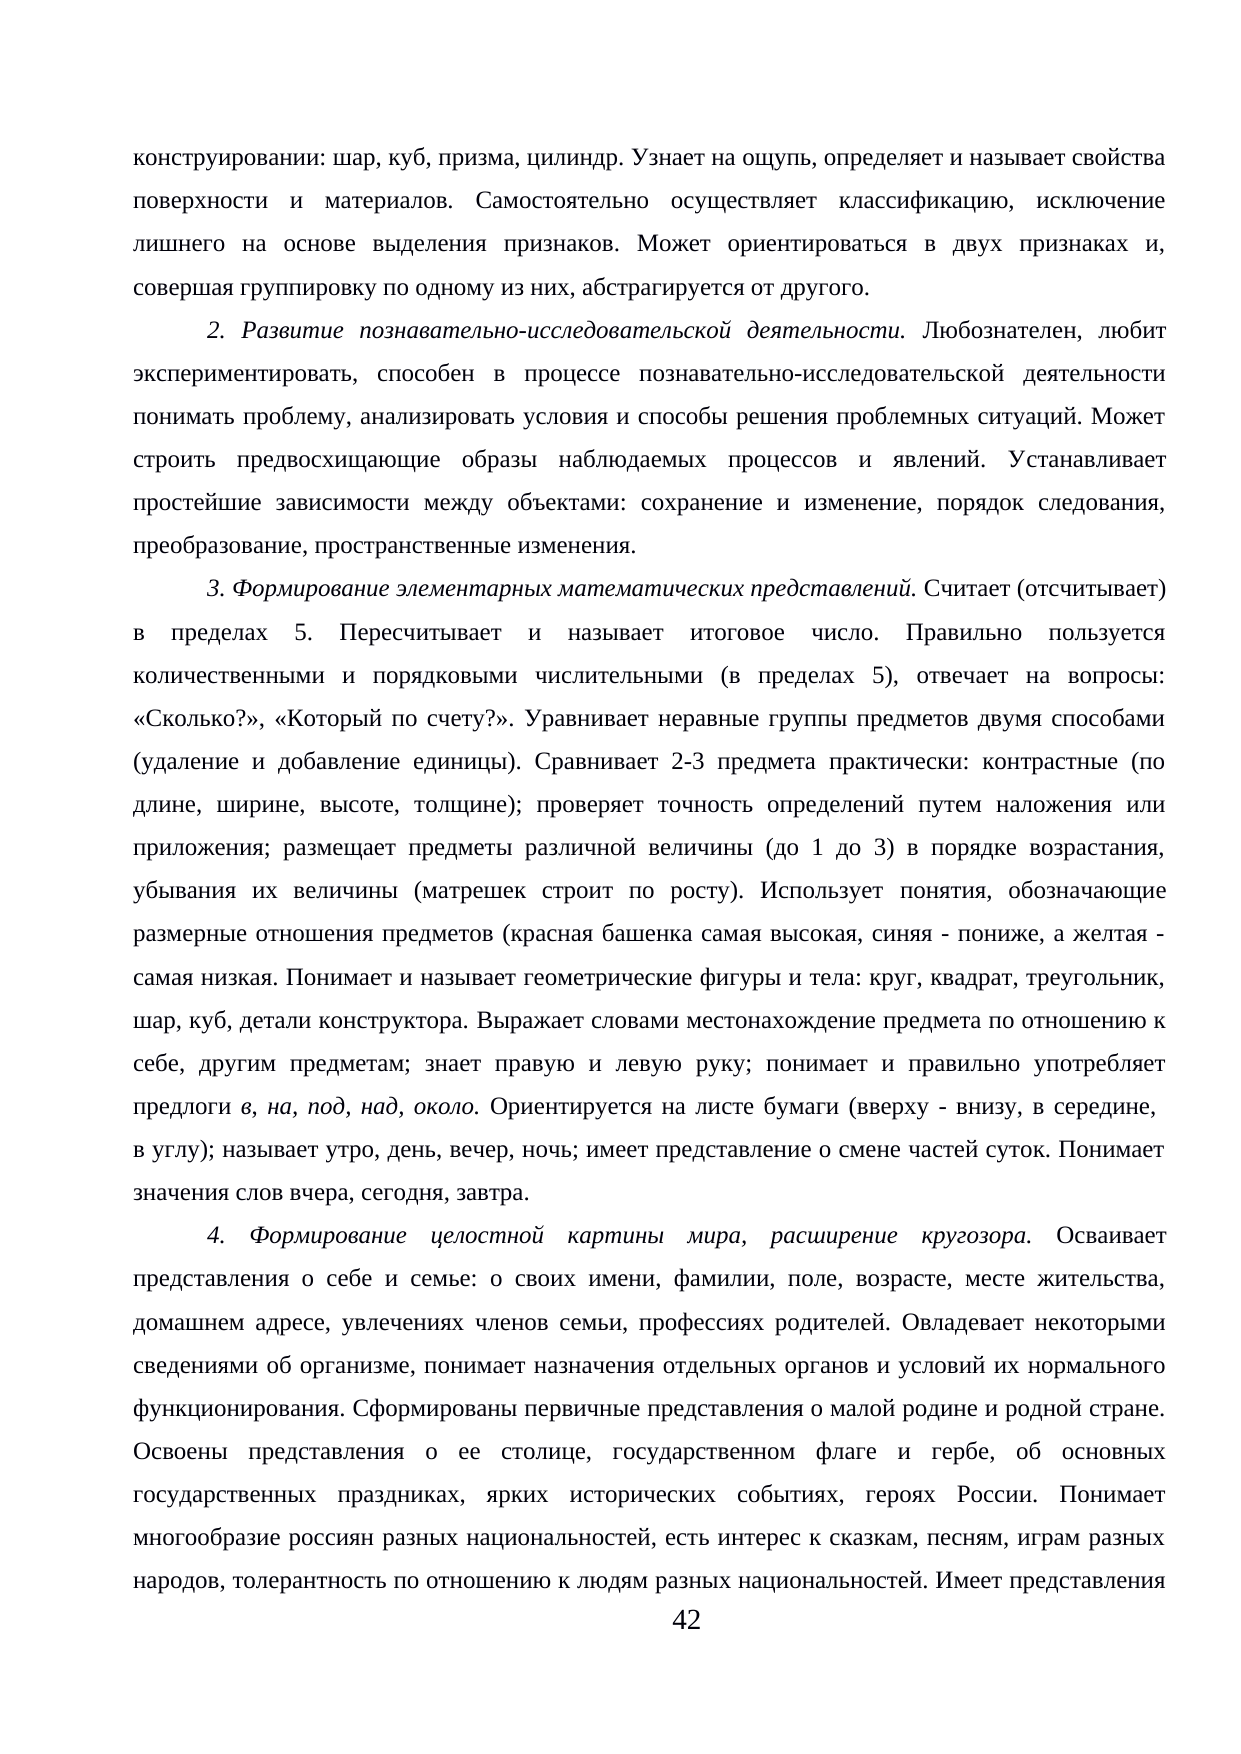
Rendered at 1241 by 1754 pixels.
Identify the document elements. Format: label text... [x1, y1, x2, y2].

text 3. Формирование элементарных математических представлений. Считает (отсчитывает) в пределах 5. Пересчитывает и называет итоговое число. Правильно пользуется количественными и порядковыми числительными (в пределах 5), отвечает на вопросы: «Сколько?», «Который по счету?». Уравнивает неравные группы предметов двумя способами (удаление и добавление единицы). Сравнивает 2-3 предмета практически: контрастные (по длине, ширине, высоте, толщине); проверяет точность определений путем наложения или приложения; размещает предметы различной величины (до 1 до 3) в порядке возрастания, убывания их величины (матрешек строит по росту). Использует понятия, обозначающие размерные отношения предметов (красная башенка самая высокая, синяя - пониже, а желтая - самая низкая. Понимает и называет геометрические фигуры и тела: круг, квадрат, треугольник, шар, куб, детали конструктора. Выражает словами местонахождение предмета по отношению к себе, другим предметам; знает правую и левую руку; понимает и правильно употребляет предлоги в, на, под, над, около. Ориентируется на листе бумаги (вверху - внизу, в середине, в углу); называет утро, день, вечер, ночь; имеет представление о смене частей суток. Понимает значения слов вчера, сегодня, завтра. [133, 573, 1166, 1206]
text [133, 1220, 1166, 1594]
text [133, 142, 1166, 300]
text 2. Развитие познавательно-исследовательской деятельности. Любознателен, любит экспериментировать, способен в процессе познавательно-исследовательской деятельности понимать проблему, анализировать условия и способы решения проблемных ситуаций. Может строить предвосхищающие образы наблюдаемых процессов и явлений. Устанавливает простейшие зависимости между объектами: сохранение и изменение, порядок следования, преобразование, пространственные изменения. [133, 315, 1166, 559]
